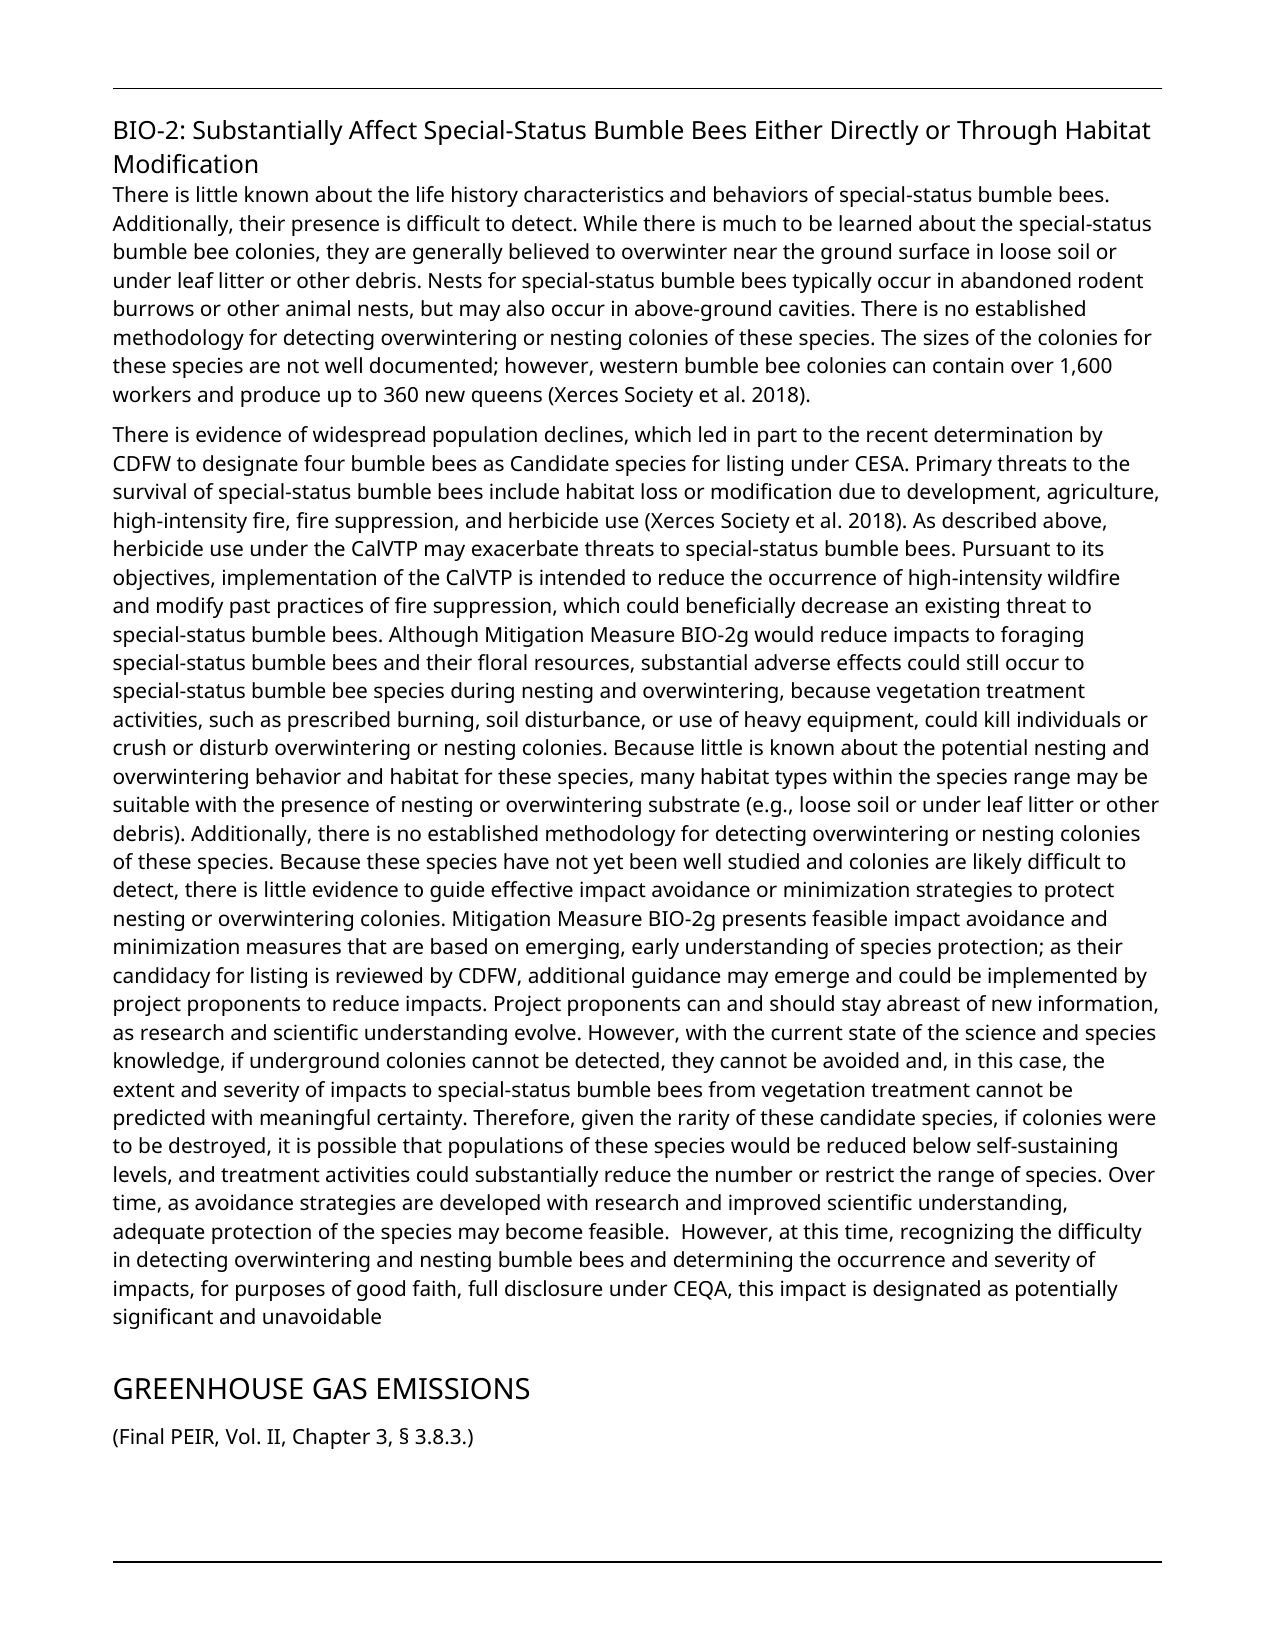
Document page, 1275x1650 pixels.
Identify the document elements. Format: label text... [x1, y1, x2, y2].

subtitle greenhouse gas emissions [112, 1368, 1162, 1408]
subtitle BIO-2: Substantially Affect Special-Status Bumble Bees Either Directly or Through Habitat Modification [112, 112, 1162, 181]
text There is evidence of widespread population declines, which led in part to the recent determination by CDFW to designate four bumble bees as Candidate species for listing under CESA. Primary threats to the survival of special-status bumble bees include habitat loss or modification due to development, agriculture, high-intensity fire, fire suppression, and herbicide use (Xerces Society et al. 2018). As described above, herbicide use under the CalVTP may exacerbate threats to special-status bumble bees. Pursuant to its objectives, implementation of the CalVTP is intended to reduce the occurrence of high-intensity wildfire and modify past practices of fire suppression, which could beneficially decrease an existing threat to special-status bumble bees. Although Mitigation Measure BIO-2g would reduce impacts to foraging special-status bumble bees and their floral resources, substantial adverse effects could still occur to special-status bumble bee species during nesting and overwintering, because vegetation treatment activities, such as prescribed burning, soil disturbance, or use of heavy equipment, could kill individuals or crush or disturb overwintering or nesting colonies. Because little is known about the potential nesting and overwintering behavior and habitat for these species, many habitat types within the species range may be suitable with the presence of nesting or overwintering substrate (e.g., loose soil or under leaf litter or other debris). Additionally, there is no established methodology for detecting overwintering or nesting colonies of these species. Because these species have not yet been well studied and colonies are likely difficult to detect, there is little evidence to guide effective impact avoidance or minimization strategies to protect nesting or overwintering colonies. Mitigation Measure BIO-2g presents feasible impact avoidance and minimization measures that are based on emerging, early understanding of species protection; as their candidacy for listing is reviewed by CDFW, additional guidance may emerge and could be implemented by project proponents to reduce impacts. Project proponents can and should stay abreast of new information, as research and scientific understanding evolve. However, with the current state of the science and species knowledge, if underground colonies cannot be detected, they cannot be avoided and, in this case, the extent and severity of impacts to special-status bumble bees from vegetation treatment cannot be predicted with meaningful certainty. Therefore, given the rarity of these candidate species, if colonies were to be destroyed, it is possible that populations of these species would be reduced below self-sustaining levels, and treatment activities could substantially reduce the number or restrict the range of species. Over time, as avoidance strategies are developed with research and improved scientific understanding, adequate protection of the species may become feasible. However, at this time, recognizing the difficulty in detecting overwintering and nesting bumble bees and determining the occurrence and severity of impacts, for purposes of good faith, full disclosure under CEQA, this impact is designated as potentially significant and unavoidable [112, 421, 1162, 1331]
text There is little known about the life history characteristics and behaviors of special-status bumble bees. Additionally, their presence is difficult to detect. While there is much to be learned about the special-status bumble bee colonies, they are generally believed to overwinter near the ground surface in loose soil or under leaf litter or other debris. Nests for special-status bumble bees typically occur in abandoned rodent burrows or other animal nests, but may also occur in above-ground cavities. There is no established methodology for detecting overwintering or nesting colonies of these species. The sizes of the colonies for these species are not well documented; however, western bumble bee colonies can contain over 1,600 workers and produce up to 360 new queens (Xerces Society et al. 2018). [112, 181, 1162, 408]
text (Final PEIR, Vol. II, Chapter 3, § 3.8.3.) [112, 1422, 1162, 1451]
